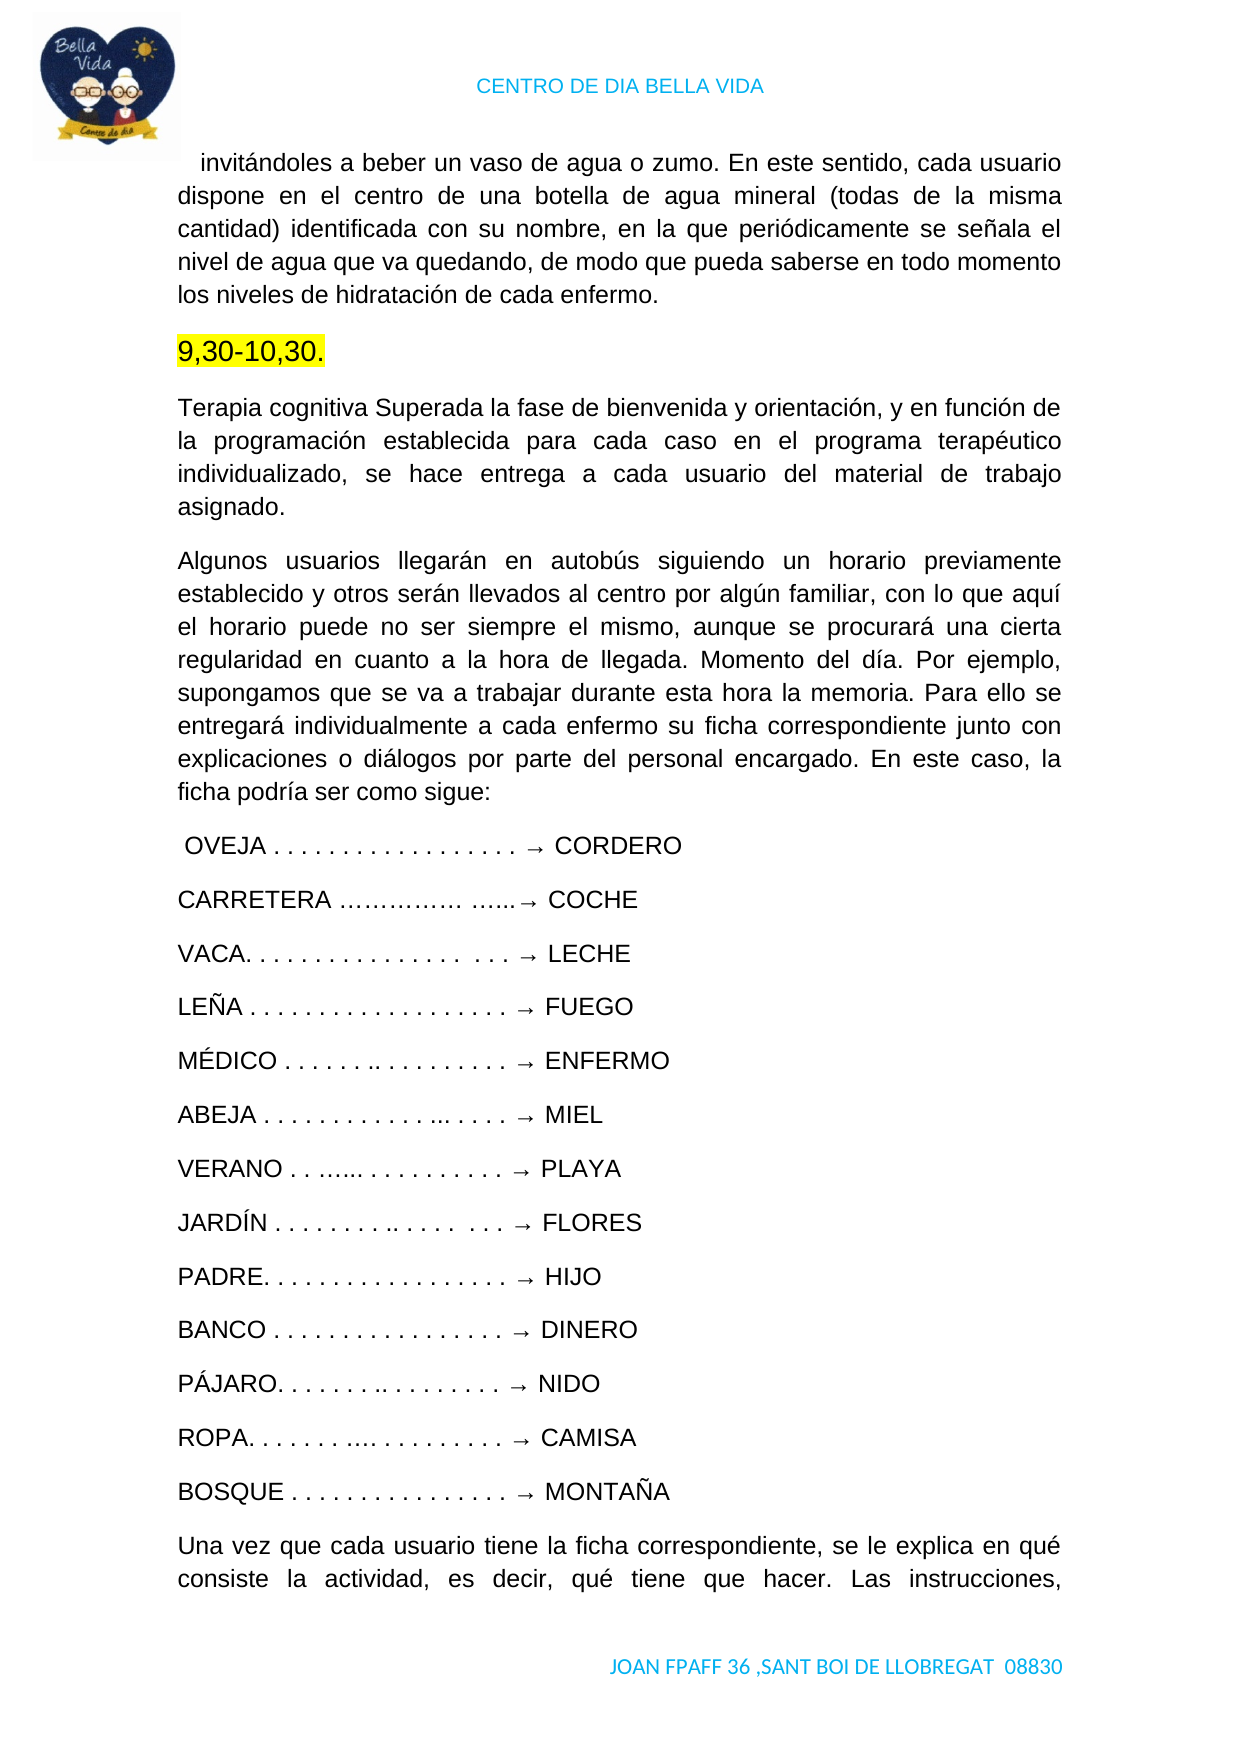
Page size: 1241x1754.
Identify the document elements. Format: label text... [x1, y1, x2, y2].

text ABEJA . . . . . . . . . . . . ... . . . . → MIEL [177, 1100, 1063, 1129]
text PÁJARO. . . . . . . .. . . . . . . . . → NIDO [177, 1369, 1063, 1398]
text VACA. . . . . . . . . . . . . . . . . . . → LECHE [177, 938, 1063, 967]
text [177, 1531, 1063, 1593]
text CARRETERA …………… …...→ COCHE [177, 885, 1063, 913]
text MÉDICO . . . . . . .. . . . . . . . . . → ENFERMO [177, 1046, 1063, 1075]
text LEÑA . . . . . . . . . . . . . . . . . . . → FUEGO [177, 992, 1063, 1021]
text JARDÍN . . . . . . . . .. . . . . . . . → FLORES [177, 1208, 1063, 1237]
text OVEJA . . . . . . . . . . . . . . . . . . → CORDERO [177, 831, 1063, 859]
text ROPA. . . . . . . …. . . . . . . . . . → CAMISA [177, 1423, 1063, 1452]
picture [31, 12, 181, 160]
text BOSQUE . . . . . . . . . . . . . . . . → MONTAÑA [177, 1477, 1063, 1506]
text 9,30-10,30. [177, 333, 1063, 367]
text Terapia cognitiva Superada la fase de bienvenida y orientación, y en función de la programación establecida para cada caso en el programa terapéutico individualizado, se hace entrega a cada usuario del material de trabajo asignado. [177, 393, 1063, 521]
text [177, 148, 1063, 308]
text PADRE. . . . . . . . . . . . . . . . . . → HIJO [177, 1262, 1063, 1290]
text VERANO . . …... . . . . . . . . . . → PLAYA [177, 1154, 1063, 1183]
text Algunos usuarios llegarán en autobús siguiendo un horario previamente establecido y otros serán llevados al centro por algún familiar, con lo que aquí el horario puede no ser siempre el mismo, aunque se procurará una cierta regularidad en cuanto a la hora de llegada. Momento del día. Por ejemplo, supongamos que se va a trabajar durante esta hora la memoria. Para ello se entregará individualmente a cada enfermo su ficha correspondiente junto con explicaciones o diálogos por parte del personal encargado. En este caso, la ficha podría ser como sigue: [177, 546, 1063, 806]
text BANCO . . . . . . . . . . . . . . . . . → DINERO [177, 1316, 1063, 1344]
